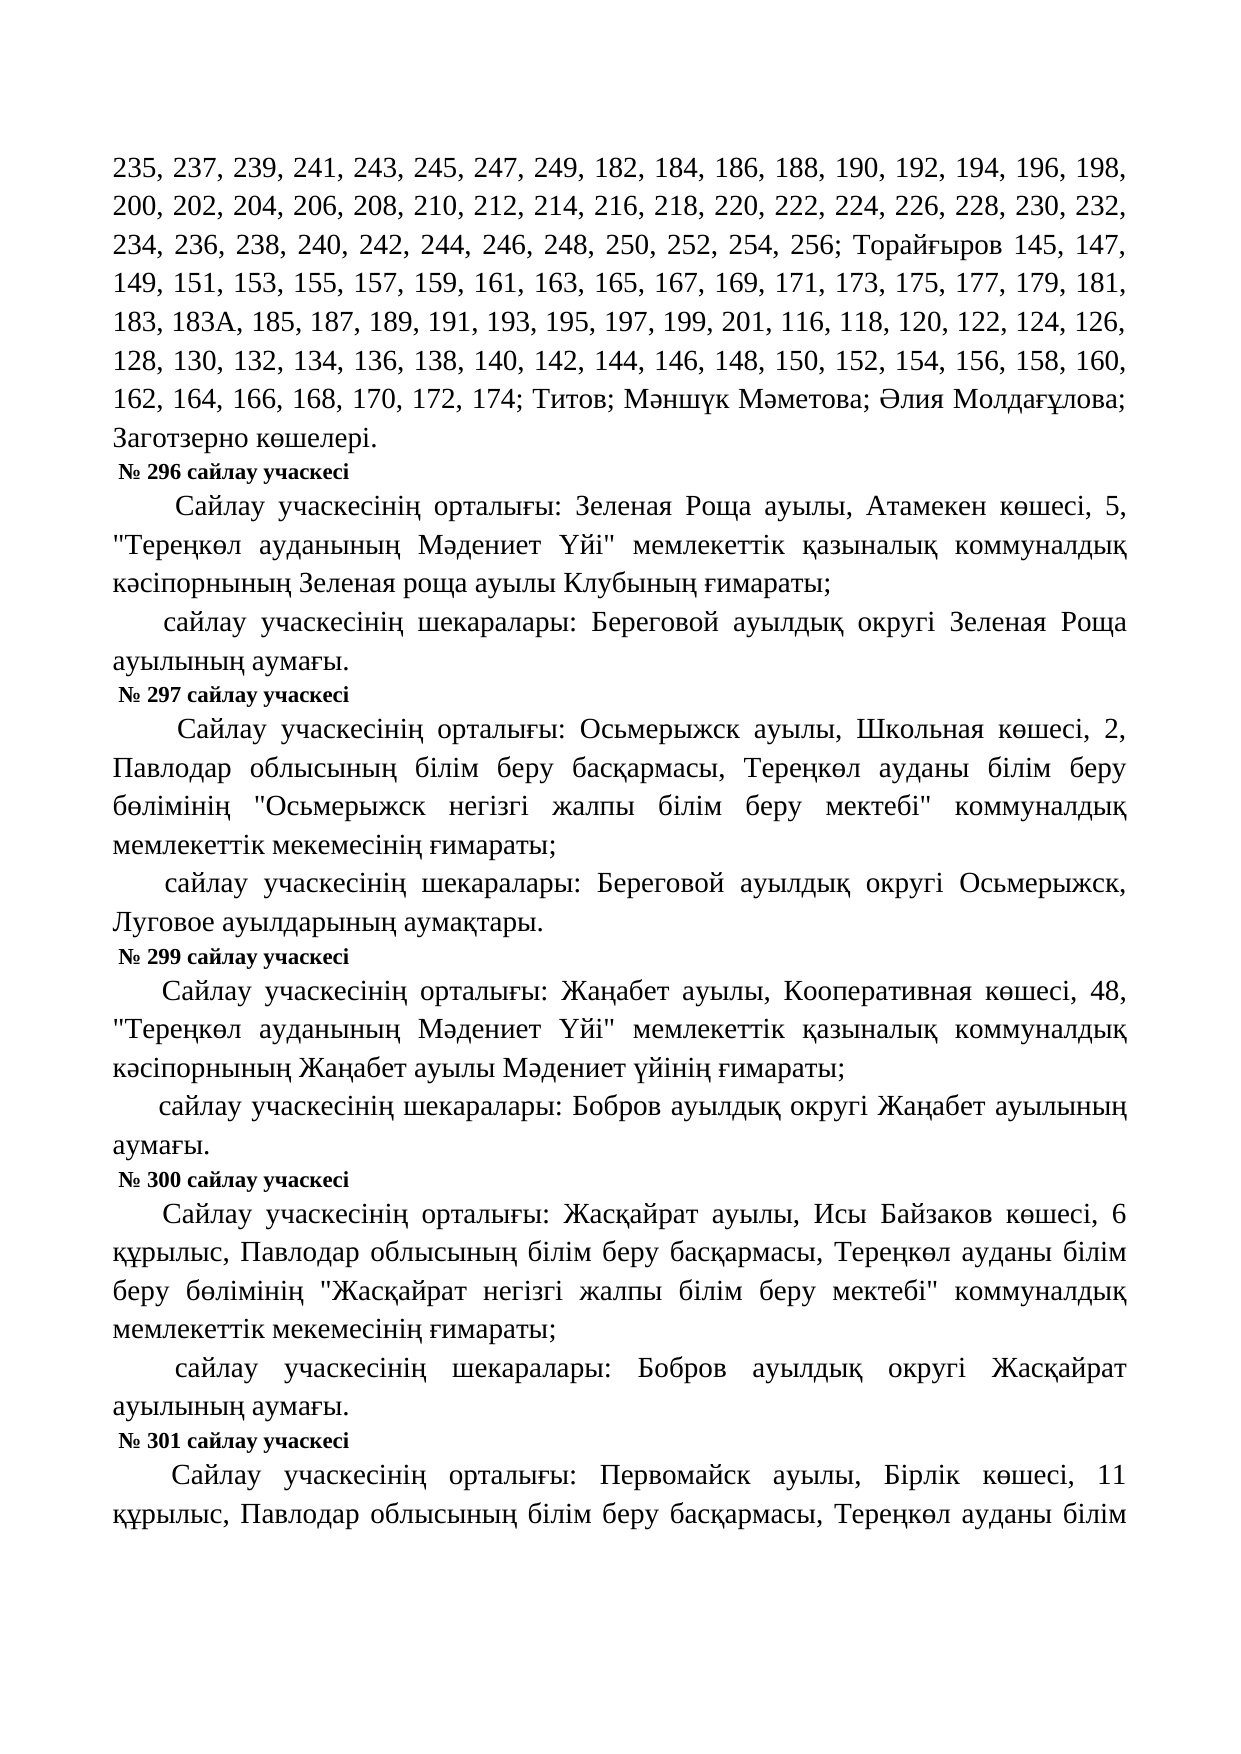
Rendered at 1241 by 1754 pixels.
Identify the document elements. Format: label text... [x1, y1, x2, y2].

text сайлау учаскесінің шекаралары: Береговой ауылдық округі Зеленая Роща ауылының аумағы. [112, 604, 1128, 676]
text Сайлау учаскесінің орталығы: Осьмерыжск ауылы, Школьная көшесі, 2, Павлодар облысының білім беру басқармасы, Тереңкөл ауданы білім беру бөлімінің "Осьмерыжск негізгі жалпы білім беру мектебі" коммуналдық мемлекеттік мекемесінің ғимараты; [112, 711, 1128, 861]
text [112, 1457, 1128, 1529]
text сайлау учаскесінің шекаралары: Бобров ауылдық округі Жасқайрат ауылының аумағы. [112, 1350, 1128, 1422]
text сайлау учаскесінің шекаралары: Бобров ауылдық округі Жаңабет ауылының аумағы. [112, 1088, 1128, 1161]
text Сайлау учаскесінің орталығы: Зеленая Роща ауылы, Атамекен көшесі, 5, "Тереңкөл ауданының Мәдениет Үйі" мемлекеттік қазыналық коммуналдық кәсіпорнының Зеленая роща ауылы Клубының ғимараты; [112, 488, 1128, 599]
text № 296 сайлау учаскесі [112, 458, 1128, 485]
text № 300 сайлау учаскесі [112, 1166, 1128, 1192]
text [112, 150, 1128, 453]
text № 297 сайлау учаскесі [112, 681, 1128, 708]
text № 301 сайлау учаскесі [112, 1427, 1128, 1453]
text Сайлау учаскесінің орталығы: Жаңабет ауылы, Кооперативная көшесі, 48, "Тереңкөл ауданының Мәдениет Үйі" мемлекеттік қазыналық коммуналдық кәсіпорнының Жаңабет ауылы Мәдениет үйінің ғимараты; [112, 973, 1128, 1083]
text Сайлау учаскесінің орталығы: Жасқайрат ауылы, Исы Байзаков көшесі, 6 құрылыс, Павлодар облысының білім беру басқармасы, Тереңкөл ауданы білім беру бөлімінің "Жасқайрат негізгі жалпы білім беру мектебі" коммуналдық мемлекеттік мекемесінің ғимараты; [112, 1196, 1128, 1345]
text сайлау учаскесінің шекаралары: Береговой ауылдық округі Осьмерыжск, Луговое ауылдарының аумақтары. [112, 866, 1128, 938]
text № 299 сайлау учаскесі [112, 943, 1128, 969]
